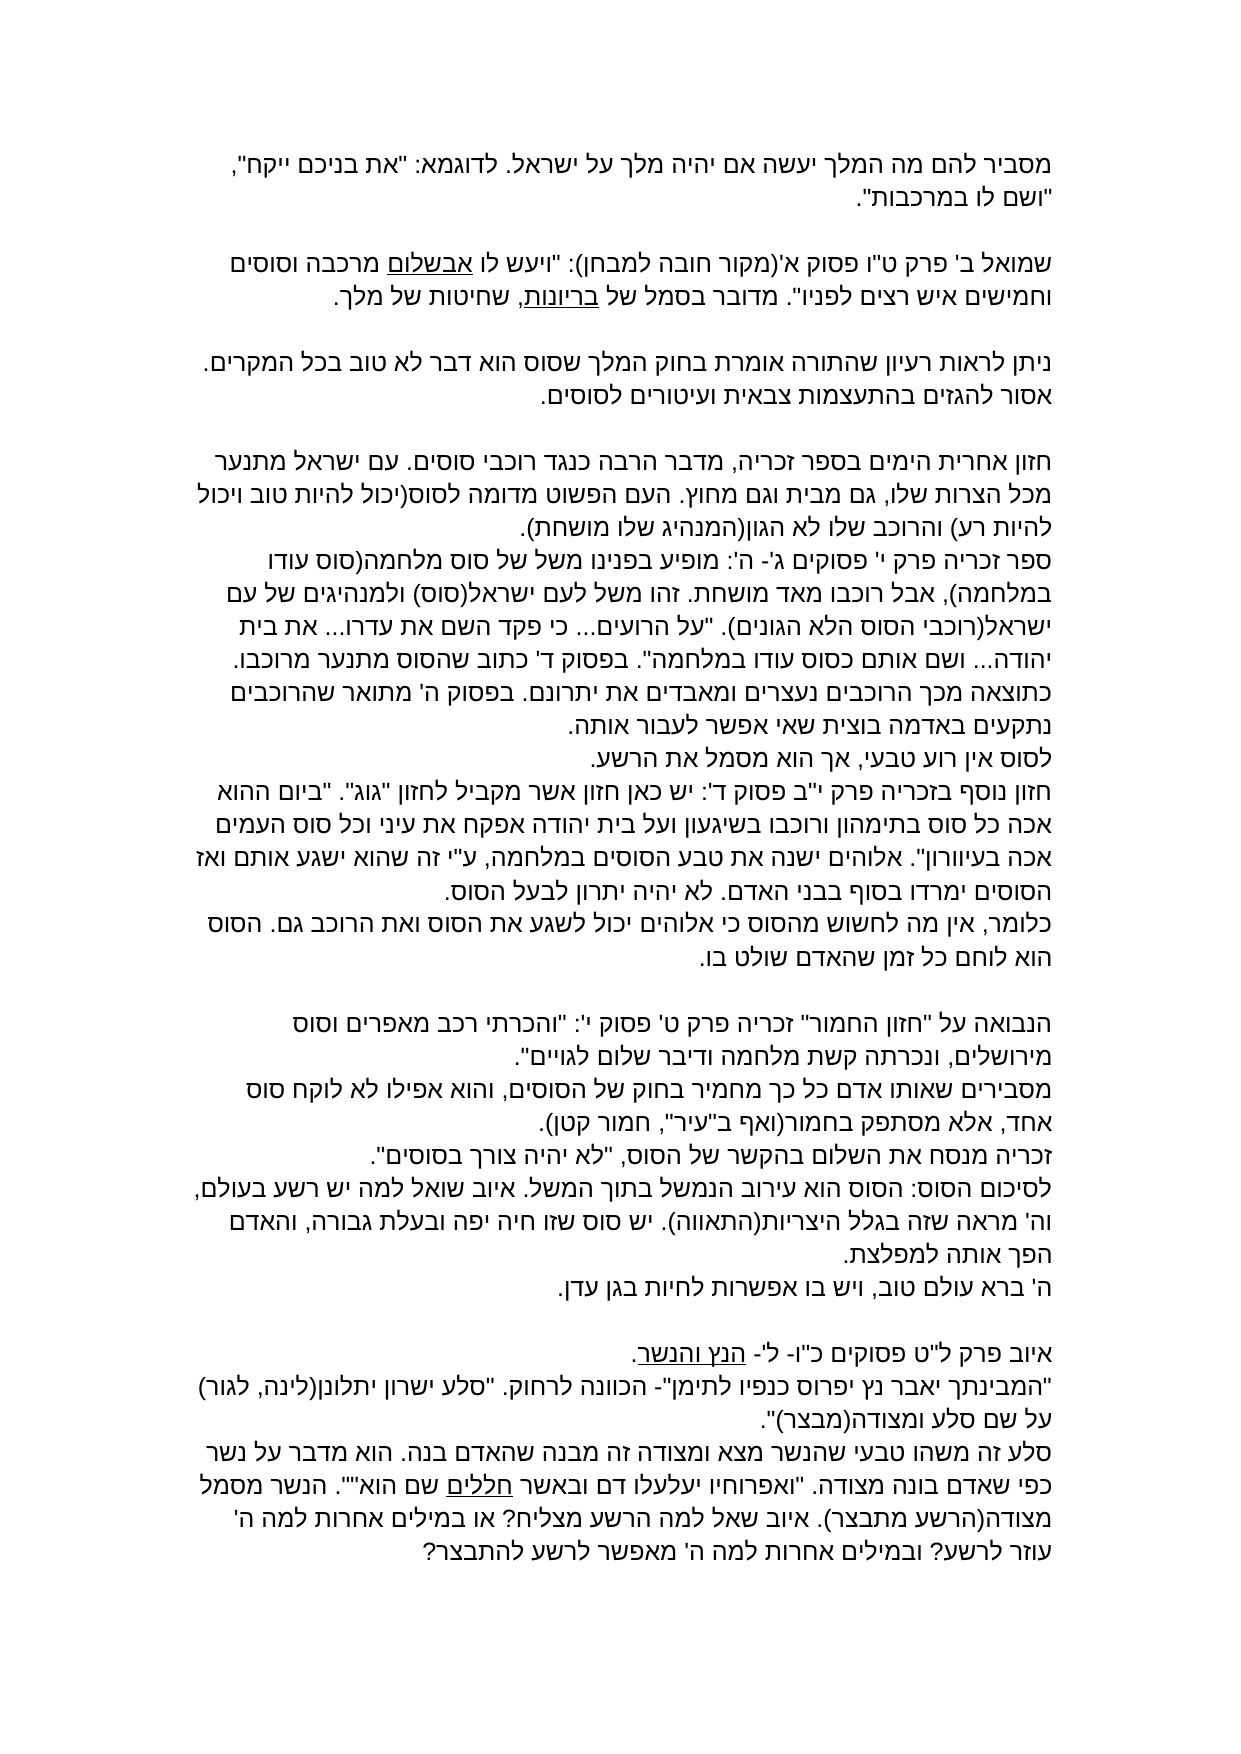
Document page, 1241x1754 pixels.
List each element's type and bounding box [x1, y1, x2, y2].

text [187, 150, 1053, 1599]
